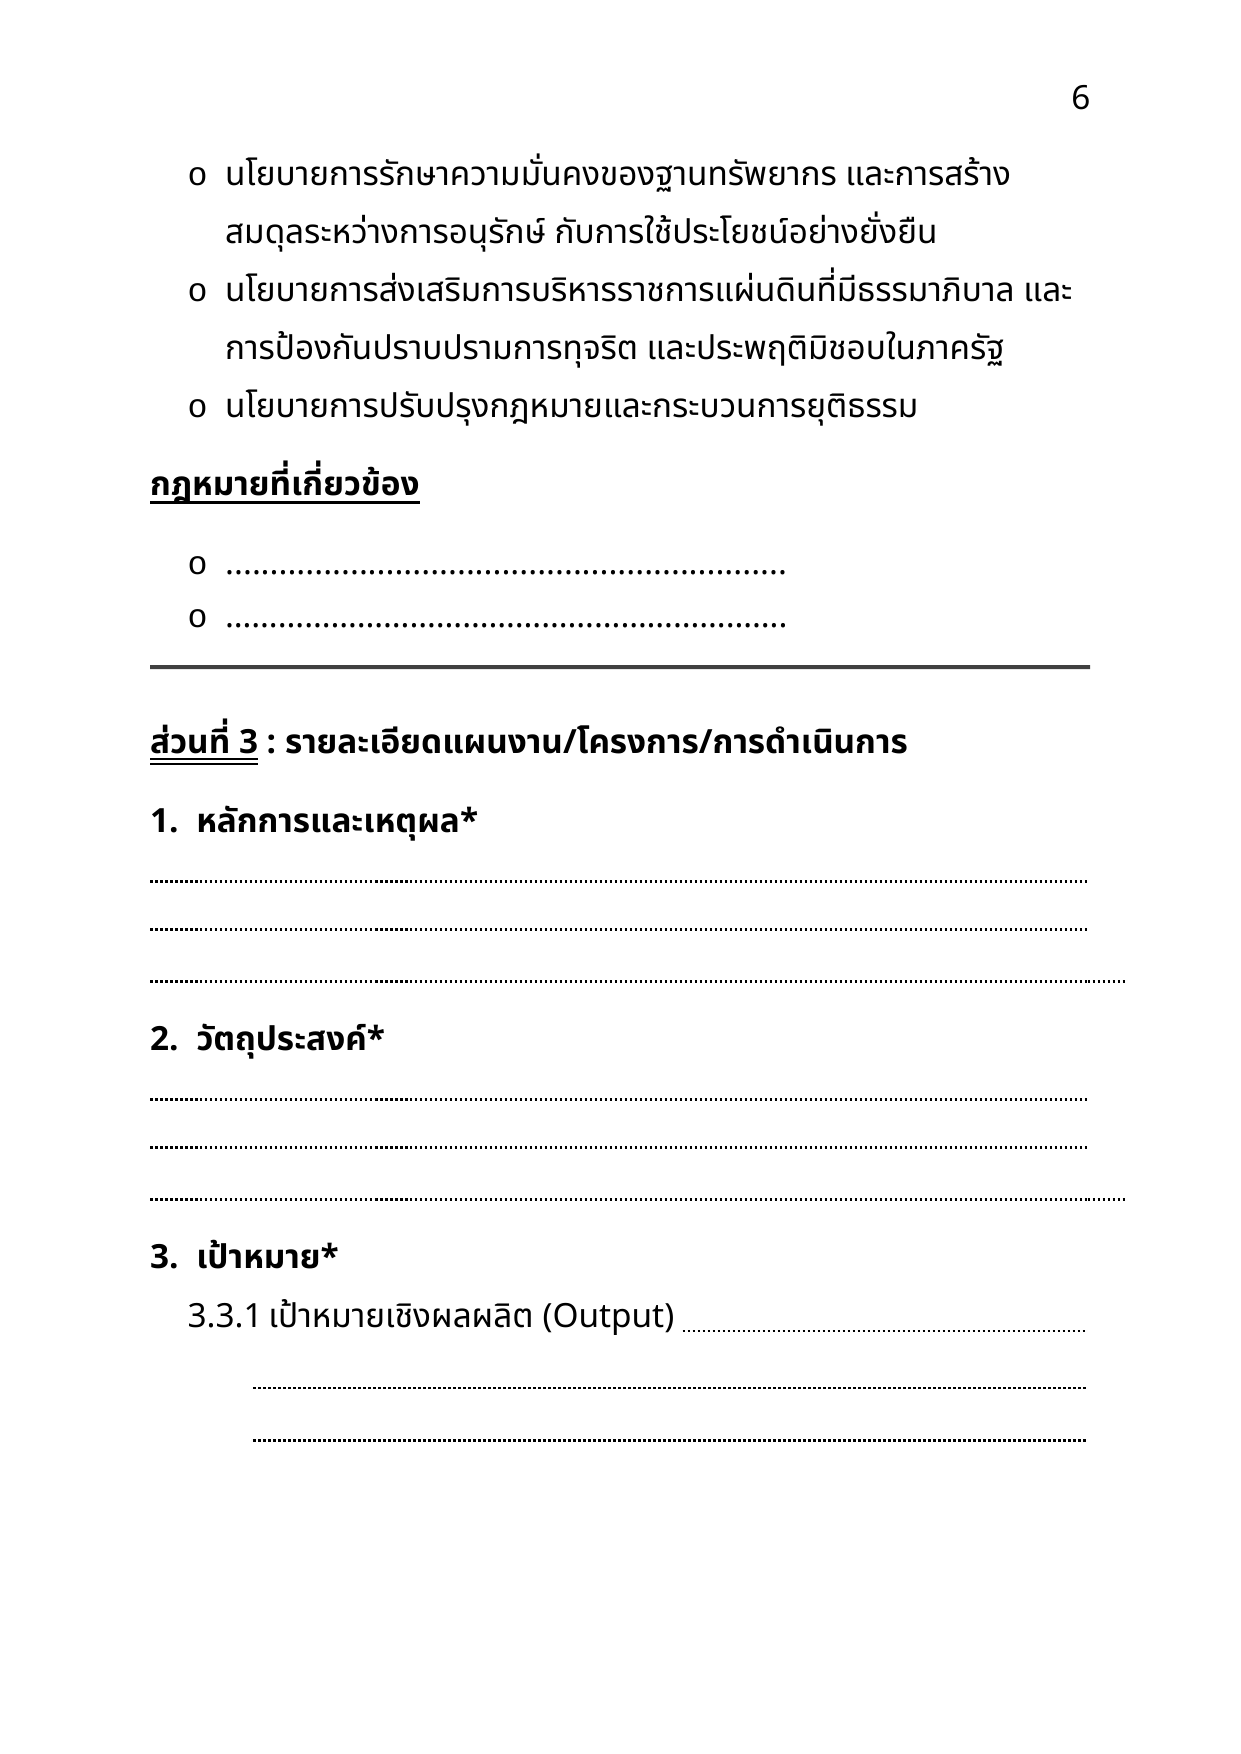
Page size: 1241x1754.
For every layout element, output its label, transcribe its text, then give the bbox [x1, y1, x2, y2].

text 3. เป้าหมาย* [150, 1233, 1090, 1284]
text 1. หลักการและเหตุผล* [150, 797, 1090, 848]
list นโยบายการส่งเสริมการบริหารราชการแผ่นดินที่มีธรรมาภิบาล และการป้องกันปราบปรามการทุจริต และประพฤติมิชอบในภาครัฐ [187, 266, 1090, 374]
text กฎหมายที่เกี่ยวข้อง [150, 460, 1090, 511]
list ............................................................... [187, 539, 1090, 585]
list นโยบายการรักษาความมั่นคงของฐานทรัพยากร และการสร้างสมดุลระหว่างการอนุรักษ์ กับการใช้ประโยชน์อย่างยั่งยืน [187, 150, 1090, 258]
list นโยบายการปรับปรุงกฎหมายและกระบวนการยุติธรรม [187, 382, 1090, 432]
list ………………………………………………………. [187, 592, 1090, 637]
list เป้าหมายเชิงผลผลิต (Output) [187, 1291, 1090, 1446]
text 2. วัตถุประสงค์* [150, 1015, 1090, 1066]
text ส่วนที่ 3 : รายละเอียดแผนงาน/โครงการ/การดำเนินการ [150, 718, 1090, 769]
